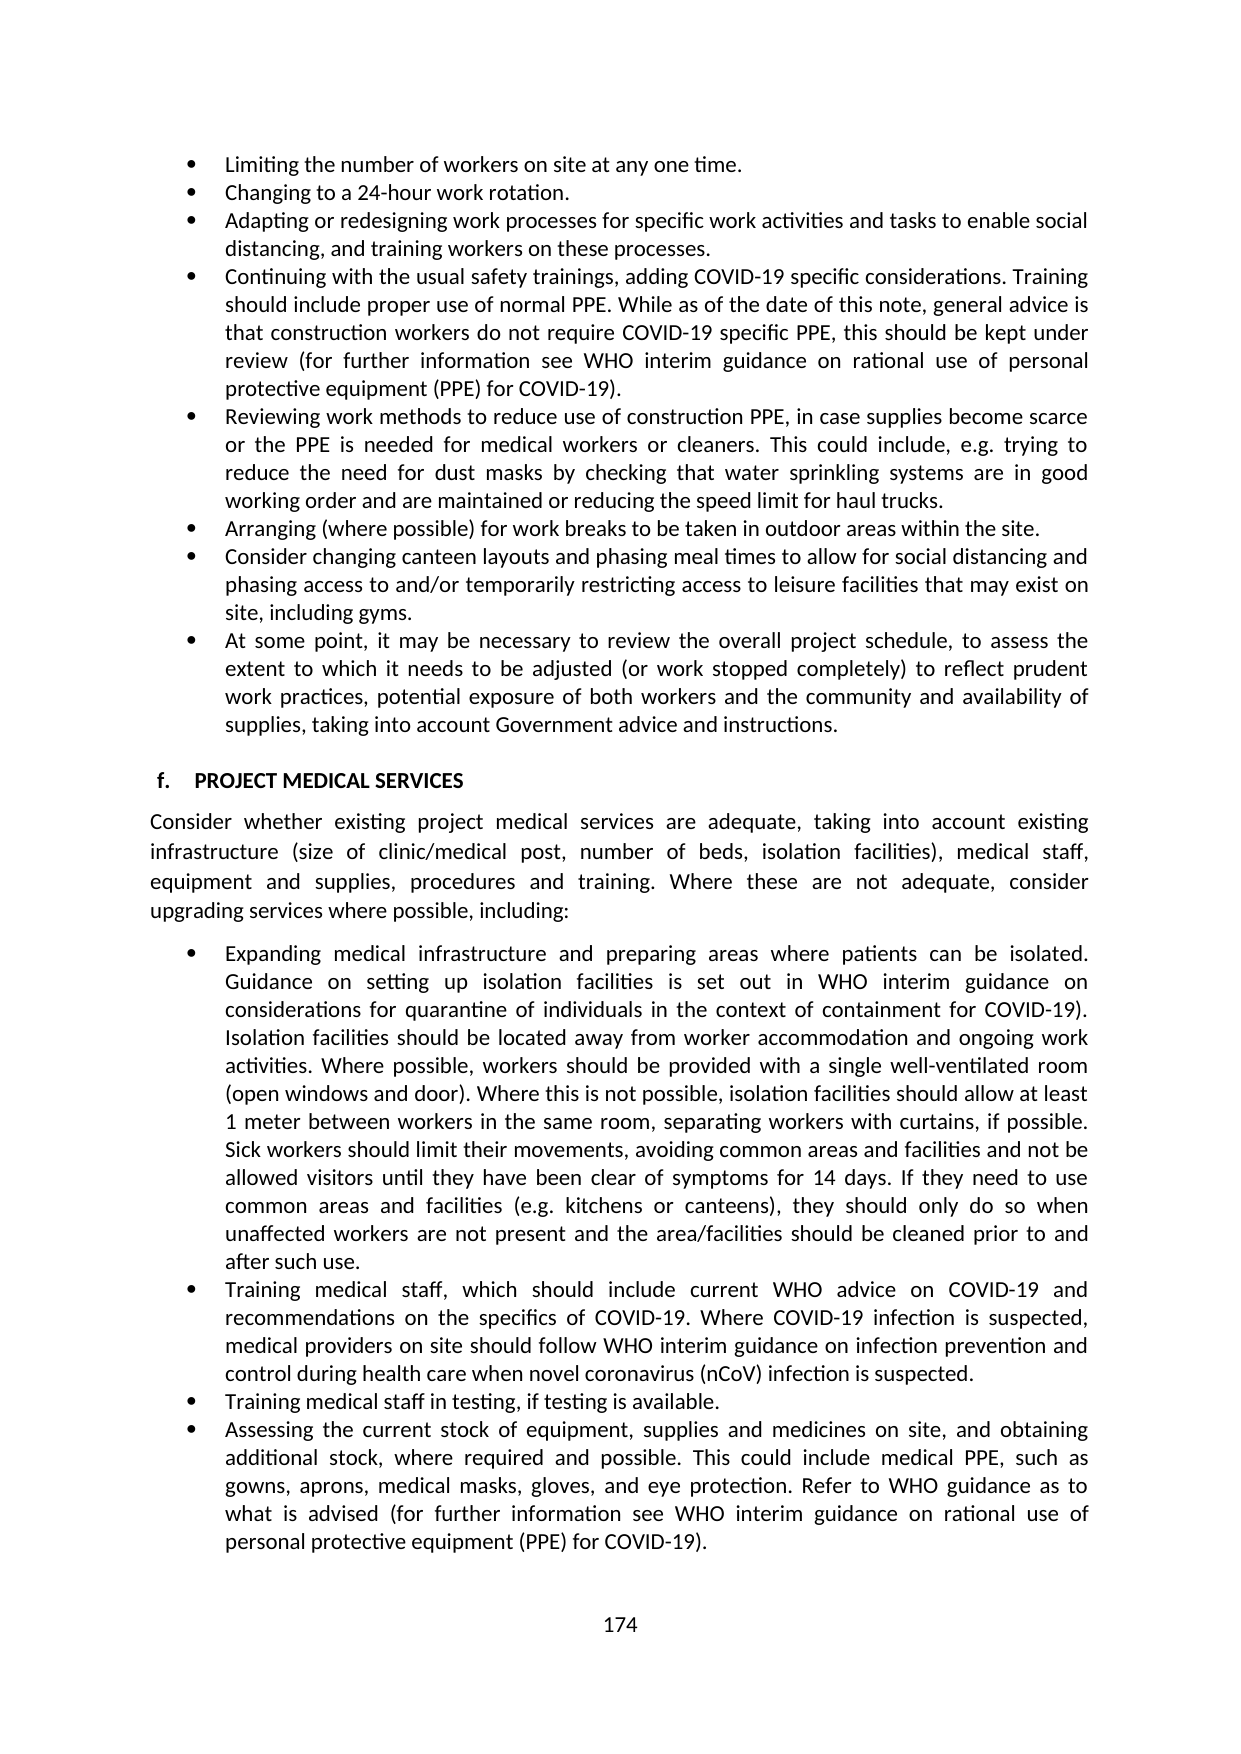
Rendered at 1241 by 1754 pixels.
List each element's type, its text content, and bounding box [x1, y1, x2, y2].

list Changing to a 24-hour work rotation. [187, 178, 1090, 206]
list Adapting or redesigning work processes for specific work activities and tasks to enable social distancing, and training workers on these processes. [187, 206, 1090, 262]
list Training medical staff, which should include current WHO advice on COVID-19 and recommendations on the specifics of COVID-19. Where COVID-19 infection is suspected, medical providers on site should follow WHO interim guidance on infection prevention and control during health care when novel coronavirus (nCoV) infection is suspected. [187, 1275, 1090, 1387]
list PROJECT MEDICAL SERVICES [157, 766, 1090, 794]
text Consider whether existing project medical services are adequate, taking into account existing infrastructure (size of clinic/medical post, number of beds, isolation facilities), medical staff, equipment and supplies, procedures and training. Where these are not adequate, consider upgrading services where possible, including: [150, 807, 1090, 925]
list Assessing the current stock of equipment, supplies and medicines on site, and obtaining additional stock, where required and possible. This could include medical PPE, such as gowns, aprons, medical masks, gloves, and eye protection. Refer to WHO guidance as to what is advised (for further information see WHO interim guidance on rational use of personal protective equipment (PPE) for COVID-19). [187, 1415, 1090, 1556]
list Continuing with the usual safety trainings, adding COVID-19 specific considerations. Training should include proper use of normal PPE. While as of the date of this note, general advice is that construction workers do not require COVID-19 specific PPE, this should be kept under review (for further information see WHO interim guidance on rational use of personal protective equipment (PPE) for COVID-19). [187, 262, 1090, 402]
list At some point, it may be necessary to review the overall project schedule, to assess the extent to which it needs to be adjusted (or work stopped completely) to reflect prudent work practices, potential exposure of both workers and the community and availability of supplies, taking into account Government advice and instructions. [187, 626, 1090, 738]
list Training medical staff in testing, if testing is available. [187, 1387, 1090, 1415]
list Consider changing canteen layouts and phasing meal times to allow for social distancing and phasing access to and/or temporarily restricting access to leisure facilities that may exist on site, including gyms. [187, 542, 1090, 626]
list Limiting the number of workers on site at any one time. [187, 150, 1090, 178]
list Reviewing work methods to reduce use of construction PPE, in case supplies become scarce or the PPE is needed for medical workers or cleaners. This could include, e.g. trying to reduce the need for dust masks by checking that water sprinkling systems are in good working order and are maintained or reducing the speed limit for haul trucks. [187, 402, 1090, 514]
list Arranging (where possible) for work breaks to be taken in outdoor areas within the site. [187, 514, 1090, 542]
list Expanding medical infrastructure and preparing areas where patients can be isolated. Guidance on setting up isolation facilities is set out in WHO interim guidance on considerations for quarantine of individuals in the context of containment for COVID-19). Isolation facilities should be located away from worker accommodation and ongoing work activities. Where possible, workers should be provided with a single well-ventilated room (open windows and door). Where this is not possible, isolation facilities should allow at least 1 meter between workers in the same room, separating workers with curtains, if possible. Sick workers should limit their movements, avoiding common areas and facilities and not be allowed visitors until they have been clear of symptoms for 14 days. If they need to use common areas and facilities (e.g. kitchens or canteens), they should only do so when unaffected workers are not present and the area/facilities should be cleaned prior to and after such use. [187, 939, 1090, 1275]
